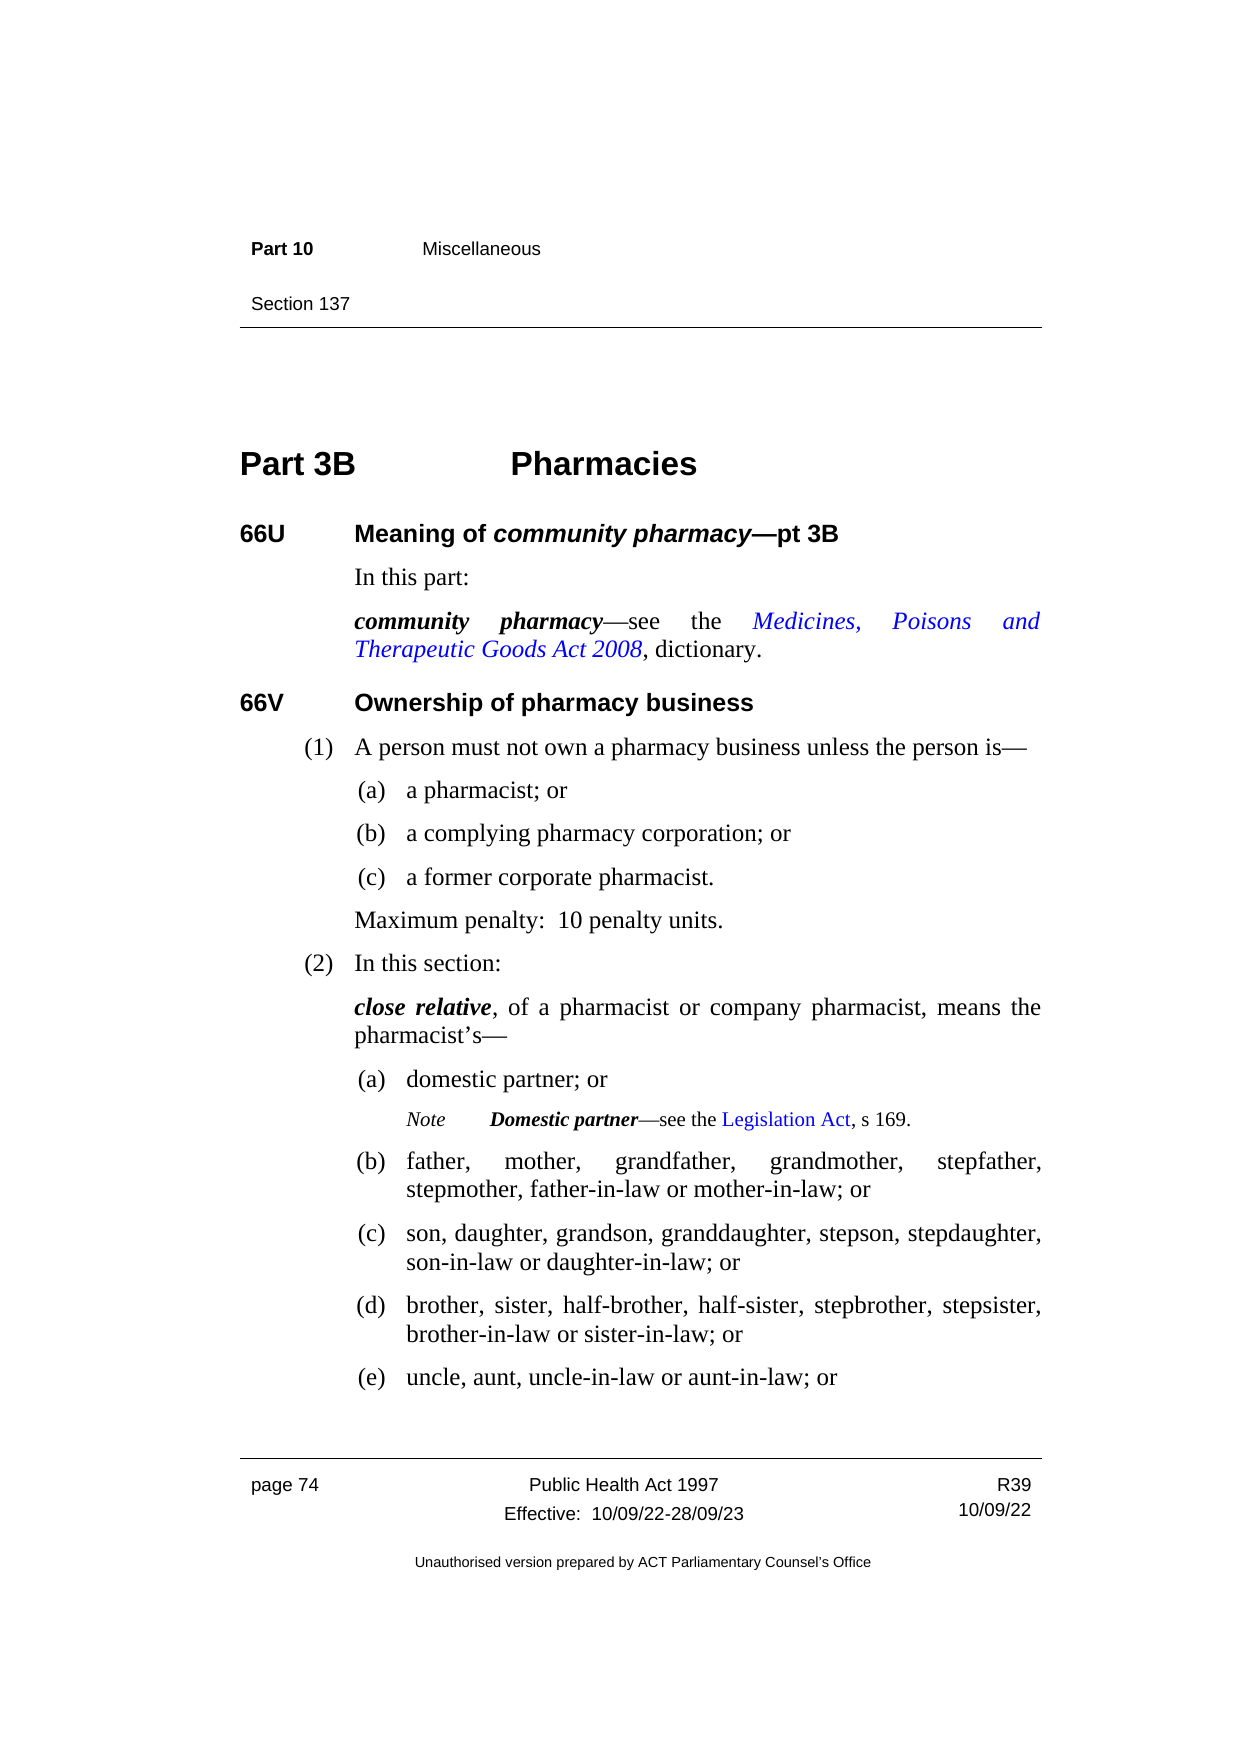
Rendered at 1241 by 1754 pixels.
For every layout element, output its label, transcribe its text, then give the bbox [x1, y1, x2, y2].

text (e) uncle, aunt, uncle-in-law or aunt-in-law; or [239, 1362, 1042, 1391]
text Maximum penalty: 10 penalty units. [354, 905, 1042, 934]
text Part 3B Pharmacies [239, 444, 1042, 482]
text (c) a former corporate pharmacist. [239, 862, 1042, 890]
text (a) domestic partner; or [239, 1064, 1042, 1092]
text In this part: [354, 562, 1042, 591]
text (c) son, daughter, grandson, granddaughter, stepson, stepdaughter, son-in-law or daughter-in-law; or [239, 1218, 1042, 1275]
text (a) a pharmacist; or [239, 775, 1042, 804]
text (b) father, mother, grandfather, grandmother, stepfather, stepmother, father-in-law or mother-in-law; or [239, 1146, 1042, 1203]
text Note Domestic partner—see the Legislation Act, s 169. [406, 1107, 1042, 1131]
text (b) a complying pharmacy corporation; or [239, 818, 1042, 847]
text (1) A person must not own a pharmacy business unless the person is— [239, 732, 1042, 760]
text community pharmacy—see the Medicines, Poisons and Therapeutic Goods Act 2008, dictionary. [354, 606, 1042, 663]
text (d) brother, sister, half-brother, half-sister, stepbrother, stepsister, brother-in-law or sister-in-law; or [239, 1290, 1042, 1347]
text (2) In this section: [239, 948, 1042, 977]
text 66U Meaning of community pharmacy—pt 3B [239, 519, 1042, 548]
text close relative, of a pharmacist or company pharmacist, means the pharmacist’s— [354, 992, 1042, 1049]
text 66V Ownership of pharmacy business [239, 688, 1042, 717]
